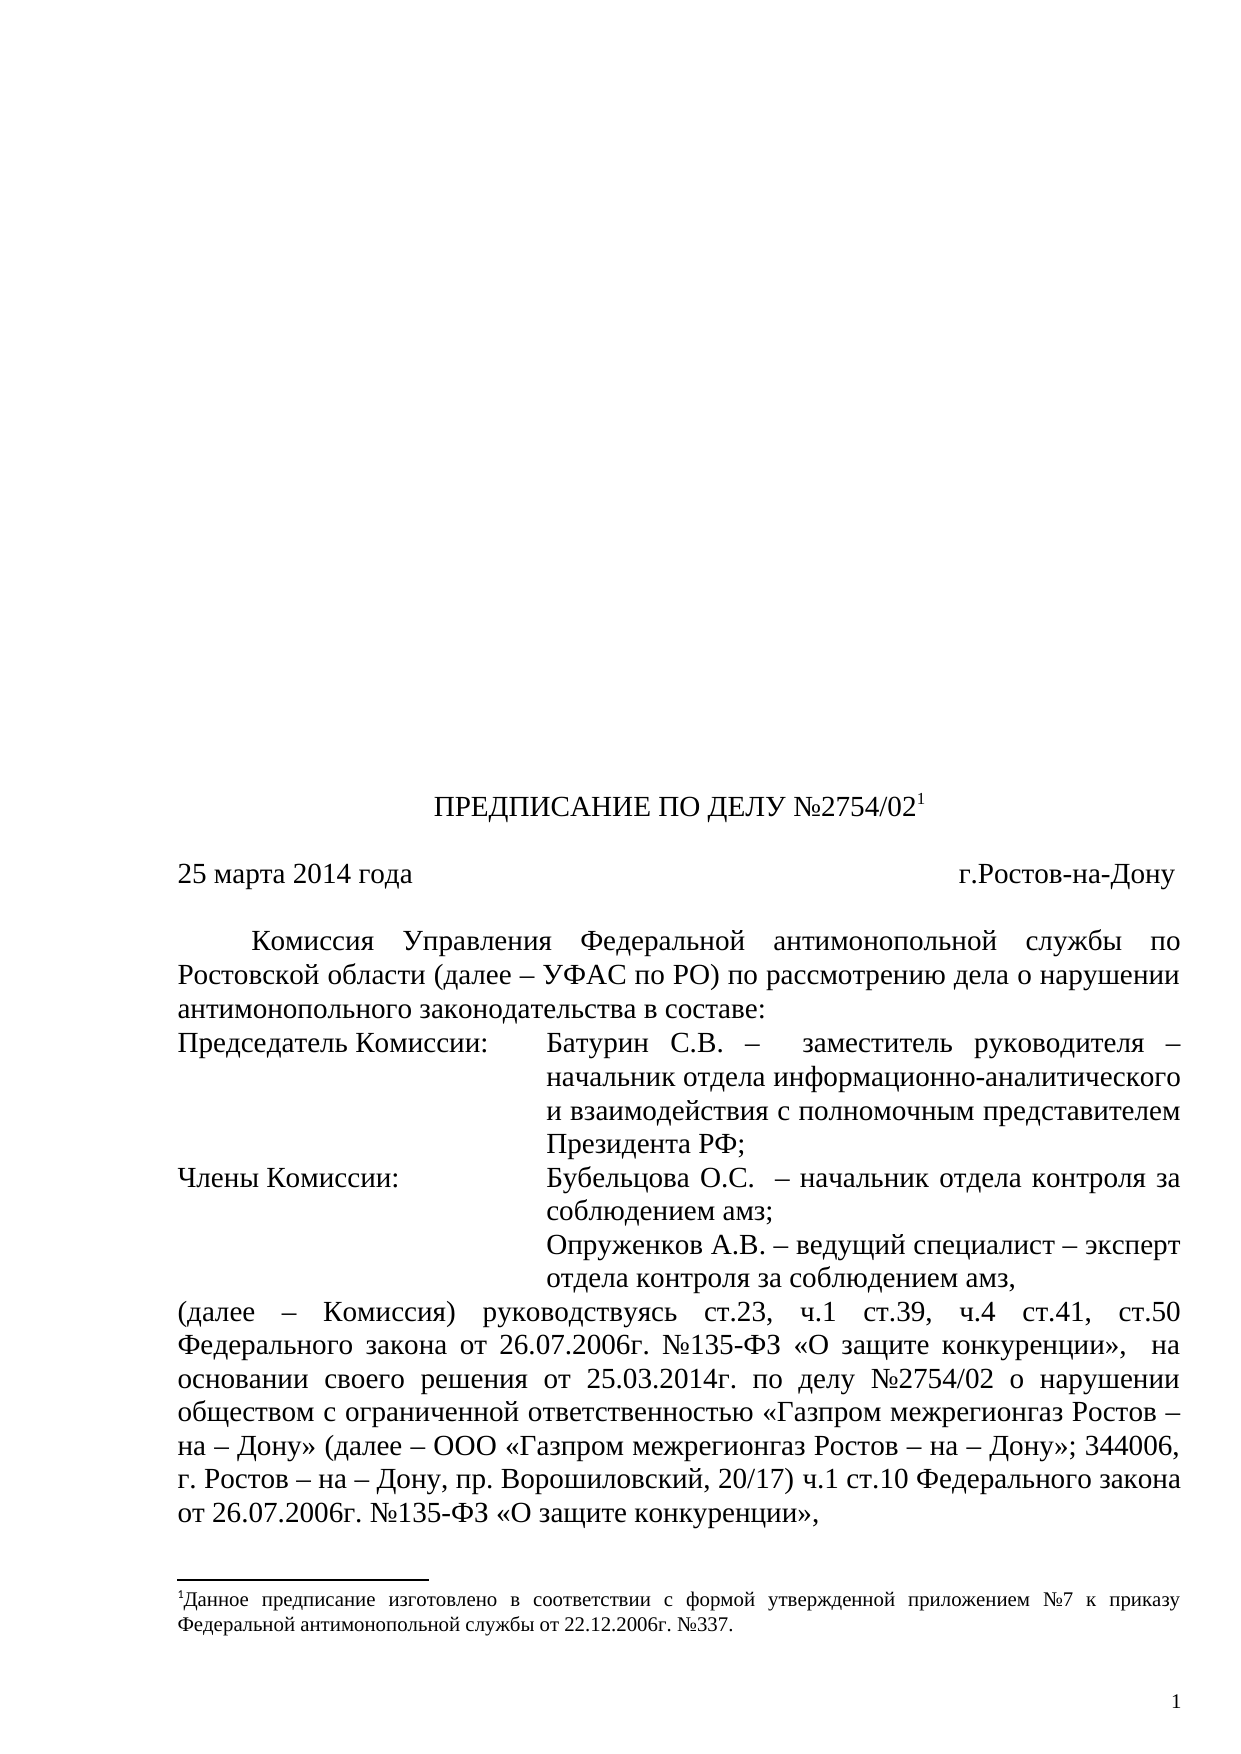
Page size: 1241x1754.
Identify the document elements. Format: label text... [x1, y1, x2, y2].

text Члены Комиссии: Бубельцова О.С. – начальник отдела контроля за соблюдением амз; [177, 1160, 1181, 1227]
text (далее – Комиссия) руководствуясь ст.23, ч.1 ст.39, ч.4 ст.41, ст.50 Федерального закона от 26.07.2006г. №135-ФЗ «О защите конкуренции», на основании своего решения от 25.03.2014г. по делу №2754/02 о нарушении обществом с ограниченной ответственностью «Газпром межрегионгаз Ростов – на – Дону» (далее – ООО «Газпром межрегионгаз Ростов – на – Дону»; 344006, г. Ростов – на – Дону, пр. Ворошиловский, 20/17) ч.1 ст.10 Федерального закона от 26.07.2006г. №135-ФЗ «О защите конкуренции», [177, 1294, 1181, 1529]
text Комиссия Управления Федеральной антимонопольной службы по Ростовской области (далее – УФАС по РО) по рассмотрению дела о нарушении антимонопольного законодательства в составе: [177, 923, 1181, 1025]
text 25 марта 2014 года г.Ростов-на-Дону [177, 856, 1181, 889]
text Опруженков А.В. – ведущий специалист – эксперт отдела контроля за соблюдением амз, [546, 1227, 1181, 1294]
text Председатель Комиссии: Батурин С.В. – заместитель руководителя – начальник отдела информационно-аналитического и взаимодействия с полномочным представителем Президента РФ; [177, 1026, 1181, 1160]
text Предписание ПО ДЕЛУ №2754/02 [177, 789, 1181, 822]
